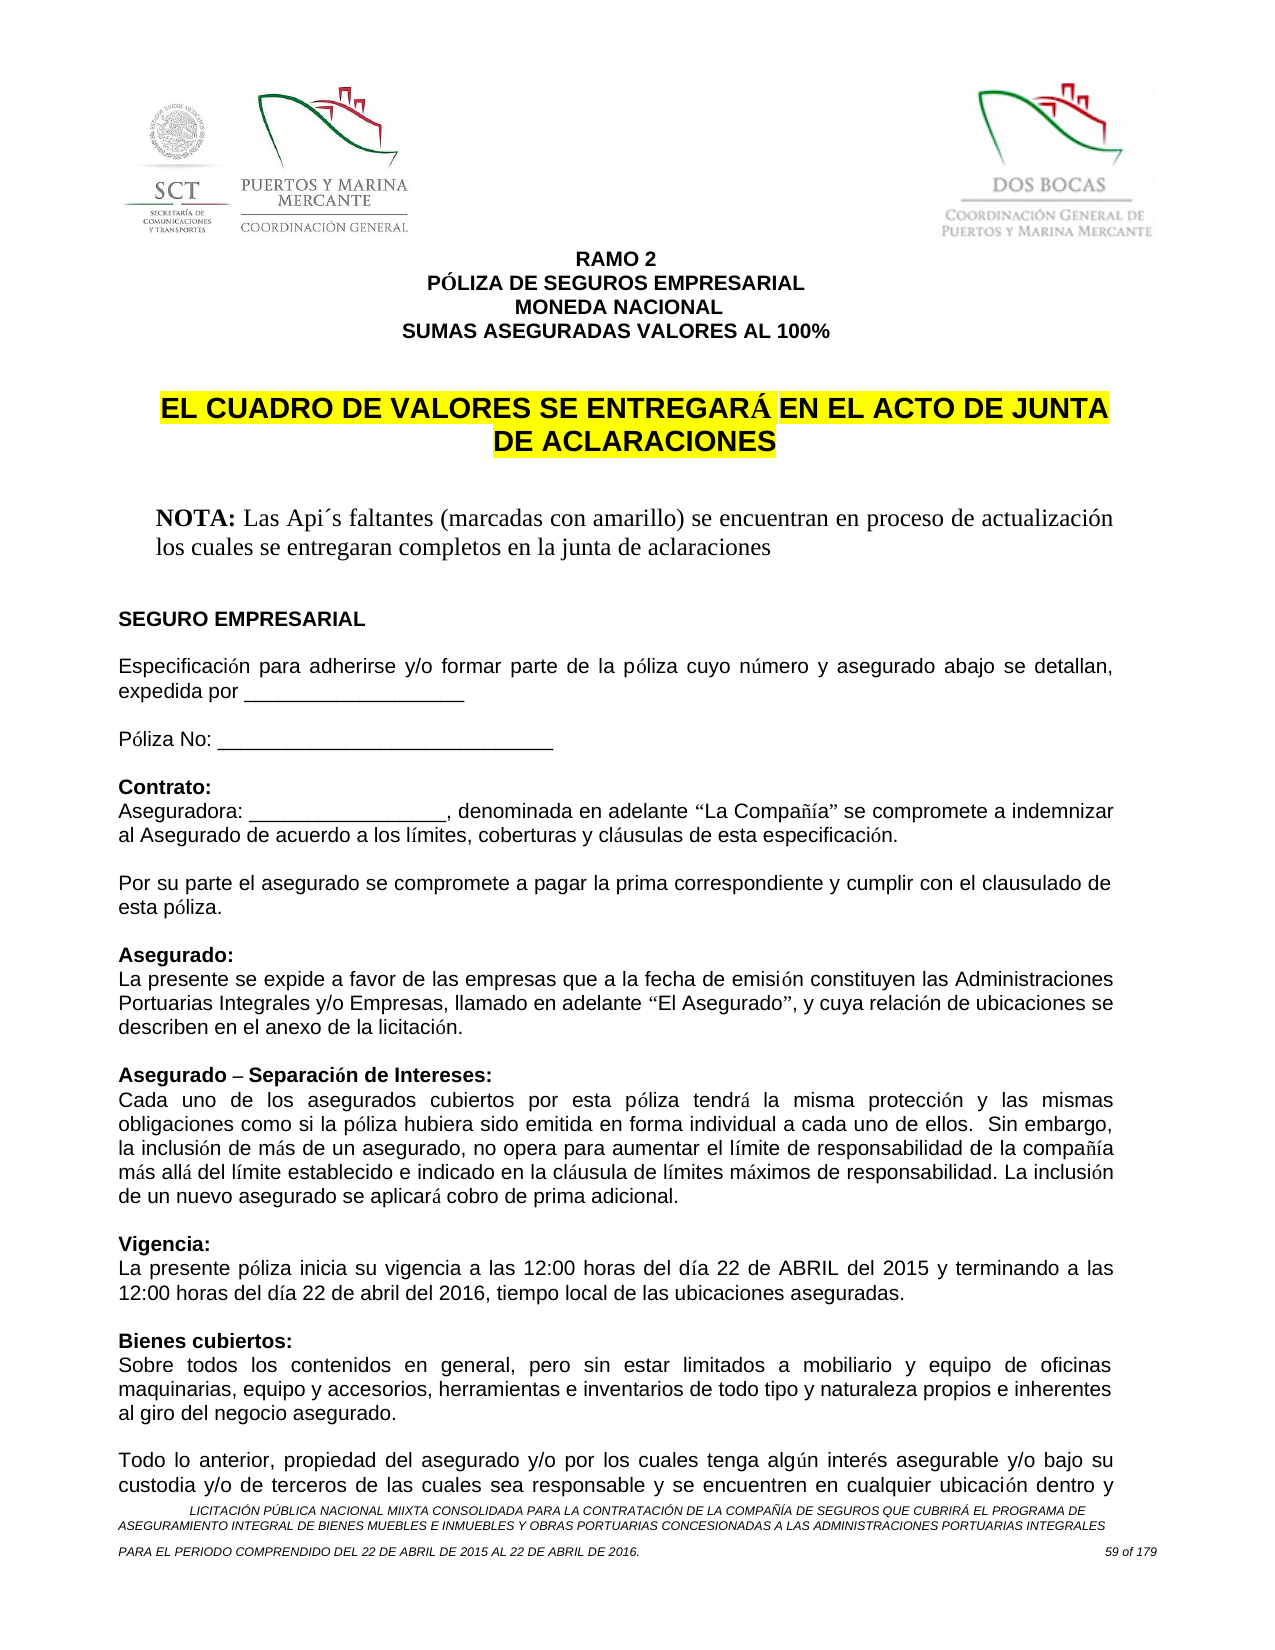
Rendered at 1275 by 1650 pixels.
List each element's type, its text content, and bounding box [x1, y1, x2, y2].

text EL CUADRO DE VALORES SE ENTREGARÁ EN EL ACTO DE JUNTA DE ACLARACIONES [156, 391, 493, 458]
text Por su parte el asegurado se compromete a pagar la prima correspondiente y cumplir con el clausulado de esta póliza. [118, 871, 1114, 919]
text Póliza No: _____________________________ [118, 726, 1114, 751]
picture [936, 73, 1157, 247]
text Cada uno de los asegurados cubiertos por esta póliza tendrá la misma protección y las mismas obligaciones como si la póliza hubiera sido emitida en forma individual a cada uno de ellos. Sin embargo, la inclusión de más de un asegurado, no opera para aumentar el límite de responsabilidad de la compañía más allá del límite establecido e indicado en la cláusula de límites máximos de responsabilidad. La inclusión de un nuevo asegurado se aplicará cobro de prima adicional. [118, 1087, 1114, 1208]
text Asegurado: [118, 943, 1114, 967]
text SEGURO EMPRESARIAL [118, 606, 1114, 630]
text Especificación para adherirse y/o formar parte de la póliza cuyo número y asegurado abajo se detallan, expedida por ___________________ [118, 654, 1114, 702]
text La presente póliza inicia su vigencia a las 12:00 horas del día 22 de ABRIL del 2015 y terminando a las 12:00 horas del día 22 de abril del 2016, tiempo local de las ubicaciones aseguradas. [118, 1256, 1114, 1304]
picture [118, 87, 414, 247]
text RAMO 2 [118, 247, 1114, 271]
text Asegurado – Separación de Intereses: [118, 1063, 1114, 1087]
text SUMAS ASEGURADAS VALORES AL 100% [118, 319, 1114, 343]
text NOTA: Las Api´s faltantes (marcadas con amarillo) se encuentran en proceso de actualización los cuales se entregaran completos en la junta de aclaraciones [156, 503, 1114, 561]
text La presente se expide a favor de las empresas que a la fecha de emisión constituyen las Administraciones Portuarias Integrales y/o Empresas, llamado en adelante “El Asegurado”, y cuya relación de ubicaciones se describen en el anexo de la licitación. [118, 967, 1114, 1039]
text Sobre todos los contenidos en general, pero sin estar limitados a mobiliario y equipo de oficinas maquinarias, equipo y accesorios, herramientas e inventarios de todo tipo y naturaleza propios e inherentes al giro del negocio asegurado. [118, 1352, 1114, 1424]
text Aseguradora: _________________, denominada en adelante “La Compañía” se compromete a indemnizar al Asegurado de acuerdo a los límites, coberturas y cláusulas de esta especificación. [118, 798, 1114, 847]
text Bienes cubiertos: [118, 1328, 1114, 1352]
text Vigencia: [118, 1232, 1114, 1256]
text EL CUADRO DE VALORES SE ENTREGARÁ EN EL ACTO DE JUNTA DE ACLARACIONES [776, 391, 1114, 458]
text MONEDA NACIONAL [118, 295, 1114, 319]
text Contrato: [118, 774, 1114, 798]
text PÓLIZA DE SEGUROS EMPRESARIAL [118, 271, 1114, 295]
